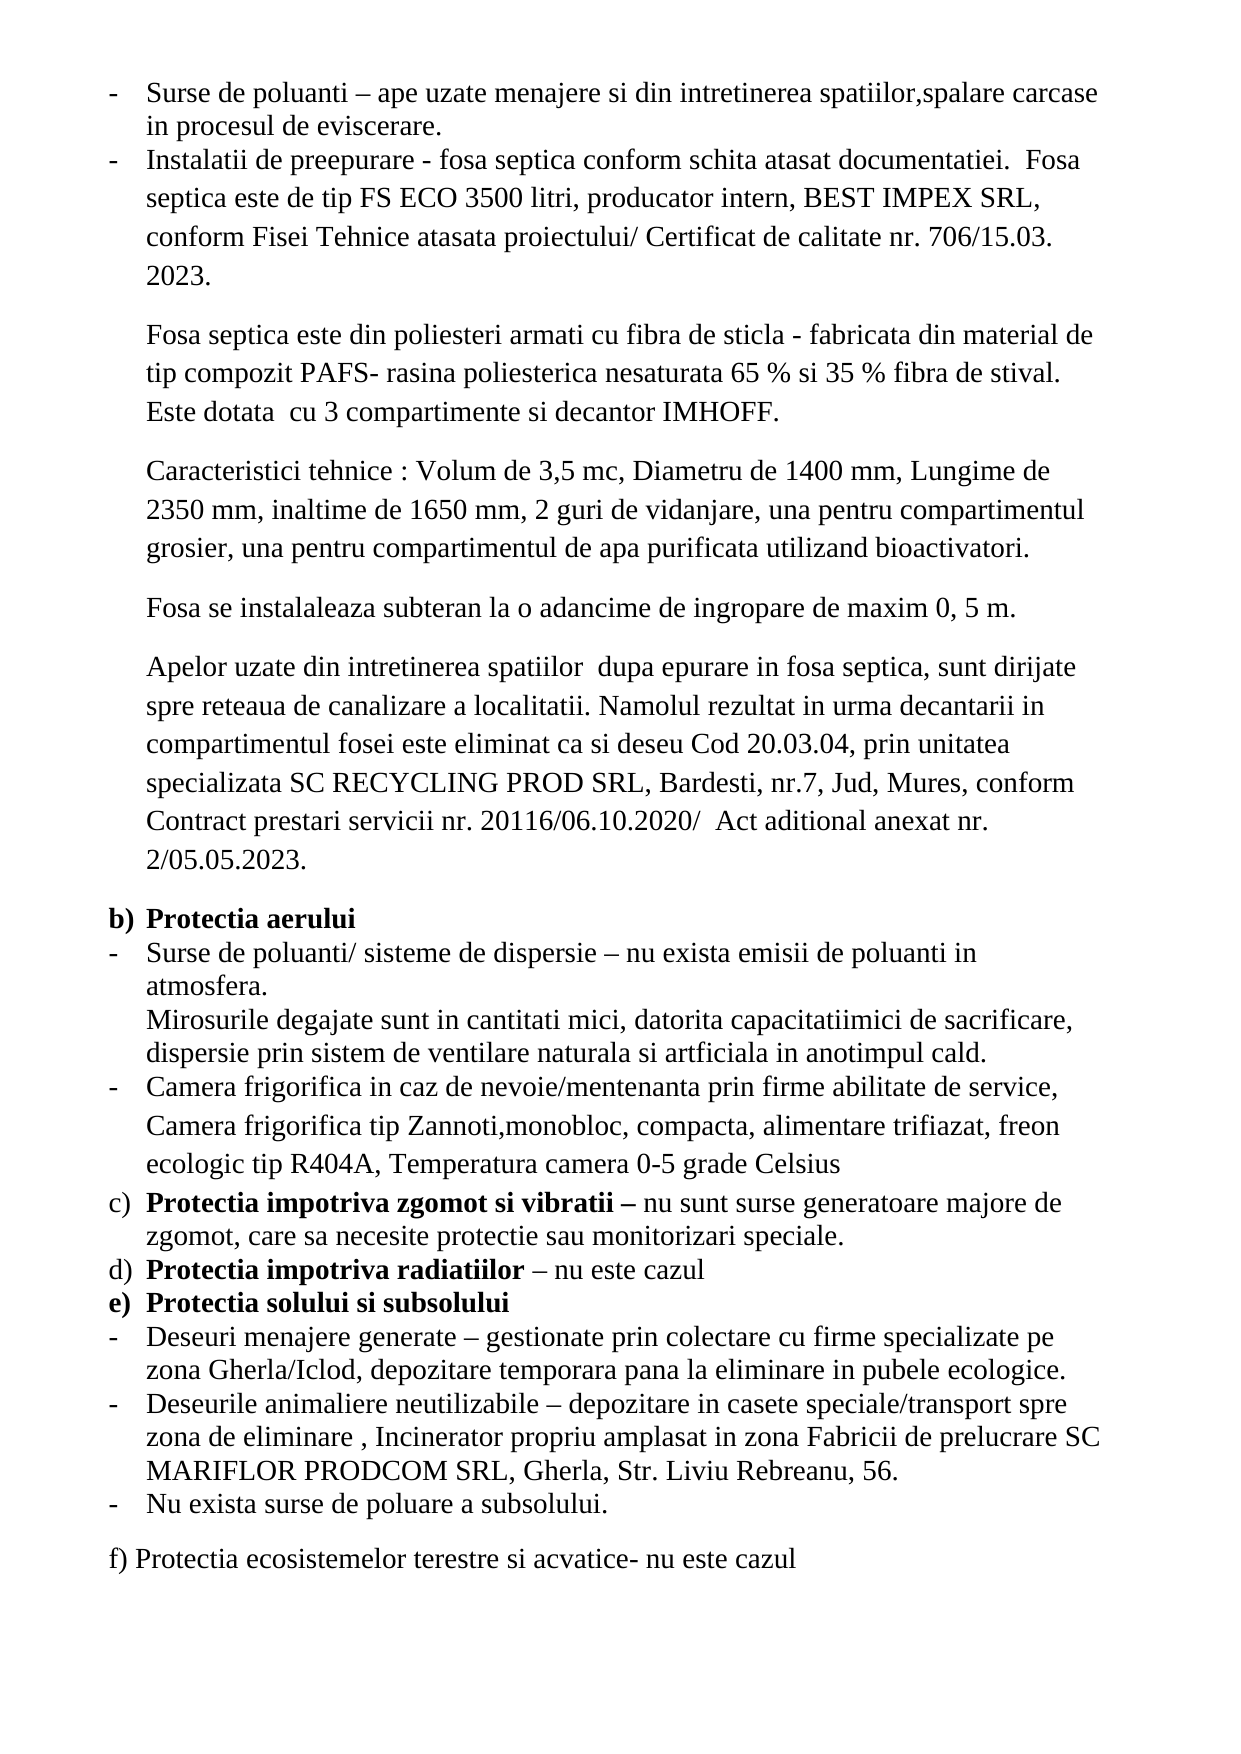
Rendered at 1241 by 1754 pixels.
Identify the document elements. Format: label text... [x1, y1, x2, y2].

list Instalatii de preepurare - fosa septica conform schita atasat documentatiei. Fosa septica este de tip FS ECO 3500 litri, producator intern, BEST IMPEX SRL, conform Fisei Tehnice atasata proiectului/ Certificat de calitate nr. 706/15.03. 2023. [108, 142, 1106, 291]
text Apelor uzate din intretinerea spatiilor dupa epurare in fosa septica, sunt dirijate spre reteaua de canalizare a localitatii. Namolul rezultat in urma decantarii in compartimentul fosei este eliminat ca si deseu Cod 20.03.04, prin unitatea specializata SC RECYCLING PROD SRL, Bardesti, nr.7, Jud, Mures, conform Contract prestari servicii nr. 20116/06.10.2020/ Act aditional anexat nr. 2/05.05.2023. [146, 649, 1106, 876]
list Protectia impotriva zgomot si vibratii – nu sunt surse generatoare majore de zgomot, care sa necesite protectie sau monitorizari speciale. [108, 1185, 1106, 1252]
text Fosa se instalaleaza subteran la o adancime de ingropare de maxim 0, 5 m. [146, 590, 1106, 623]
list Nu exista surse de poluare a subsolului. [108, 1487, 1106, 1520]
text Fosa septica este din poliesteri armati cu fibra de sticla - fabricata din material de tip compozit PAFS- rasina poliesterica nesaturata 65 % si 35 % fibra de stival. Este dotata cu 3 compartimente si decantor IMHOFF. [146, 317, 1106, 428]
list Deseuri menajere generate – gestionate prin colectare cu firme specializate pe zona Gherla/Iclod, depozitare temporara pana la eliminare in pubele ecologice. [108, 1319, 1106, 1386]
list Surse de poluanti/ sisteme de dispersie – nu exista emisii de poluanti in atmosfera. [108, 935, 1106, 1002]
list Protectia impotriva radiatiilor – nu este cazul [108, 1252, 1106, 1285]
list Mirosurile degajate sunt in cantitati mici, datorita capacitatiimici de sacrificare, dispersie prin sistem de ventilare naturala si artficiala in anotimpul cald. [146, 1002, 1106, 1069]
text Caracteristici tehnice : Volum de 3,5 mc, Diametru de 1400 mm, Lungime de 2350 mm, inaltime de 1650 mm, 2 guri de vidanjare, una pentru compartimentul grosier, una pentru compartimentul de apa purificata utilizand bioactivatori. [146, 453, 1106, 564]
list Protectia solului si subsolului [108, 1285, 1106, 1319]
list Deseurile animaliere neutilizabile – depozitare in casete speciale/transport spre zona de eliminare , Incinerator propriu amplasat in zona Fabricii de prelucrare SC MARIFLOR PRODCOM SRL, Gherla, Str. Liviu Rebreanu, 56. [108, 1386, 1106, 1487]
list Camera frigorifica in caz de nevoie/mentenanta prin firme abilitate de service, Camera frigorifica tip Zannoti,monobloc, compacta, alimentare trifiazat, freon ecologic tip R404A, Temperatura camera 0-5 grade Celsius [108, 1069, 1106, 1180]
list Protectia aerului [108, 901, 1106, 935]
list Surse de poluanti – ape uzate menajere si din intretinerea spatiilor,spalare carcase in procesul de eviscerare. [108, 75, 1106, 142]
text f) Protectia ecosistemelor terestre si acvatice- nu este cazul [108, 1541, 1106, 1574]
